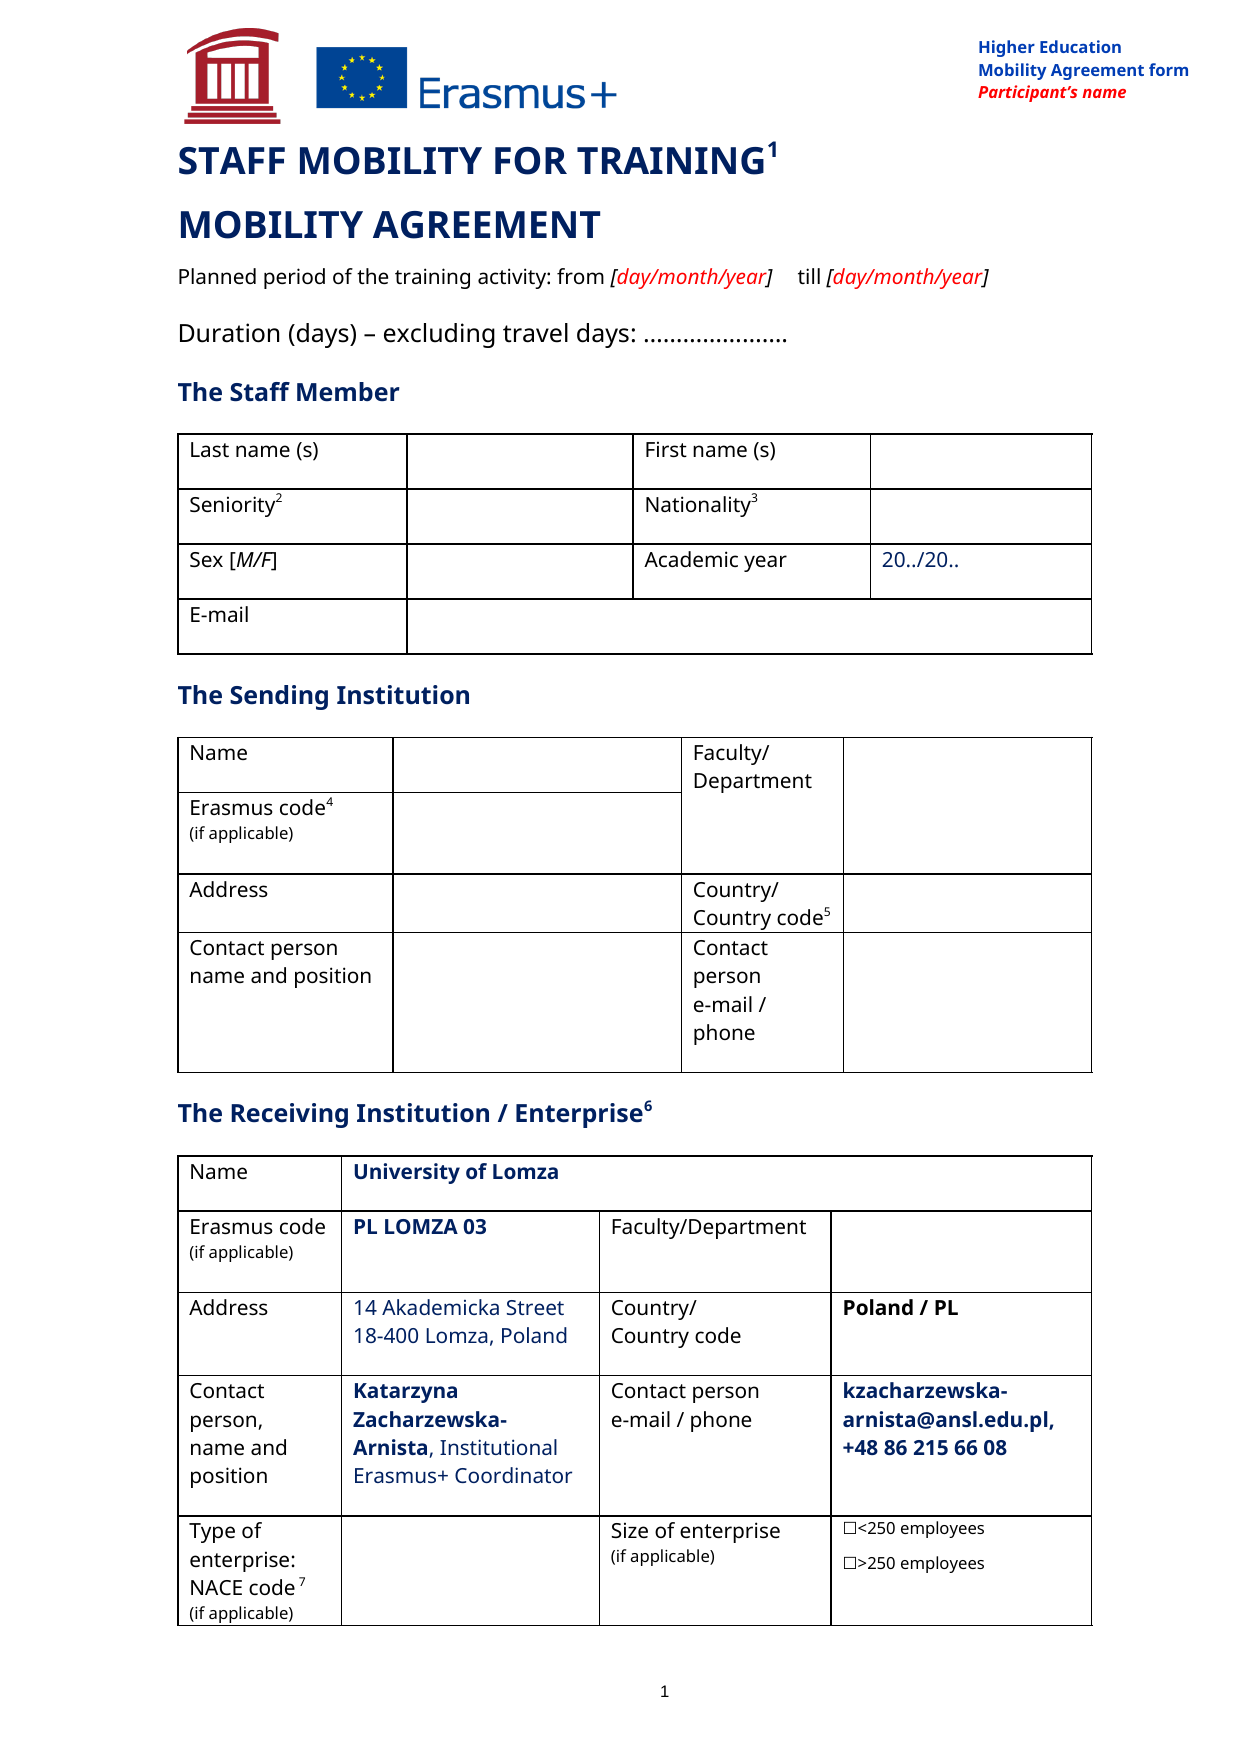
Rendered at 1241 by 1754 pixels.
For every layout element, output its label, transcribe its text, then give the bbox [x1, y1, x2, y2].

table_cell Contact person e-mail / phone [600, 1376, 830, 1515]
table_cell 20../20.. [871, 545, 1091, 598]
table_cell Katarzyna Zacharzewska-Arnista, Institutional Erasmus+ Coordinator [342, 1376, 599, 1515]
table_header Name [179, 738, 392, 792]
table_cell Poland / PL [832, 1293, 1091, 1375]
table_cell Contact person e-mail / phone [682, 933, 843, 1072]
text Planned period of the training activity: from [day/month/year] till [day/month/year] [177, 262, 1092, 290]
table_header [394, 738, 681, 792]
table_cell [394, 875, 681, 932]
table_header [408, 435, 632, 488]
table_cell Erasmus code (if applicable) [179, 1212, 341, 1291]
table_cell PL LOMZA 03 [342, 1212, 599, 1291]
table_cell Seniority [179, 490, 406, 543]
table_cell Erasmus code (if applicable) [179, 793, 392, 873]
table_cell [394, 933, 681, 1072]
picture [184, 28, 282, 124]
text MOBILITY AGREEMENT [177, 198, 1196, 249]
table_cell Faculty/Department [600, 1212, 830, 1291]
table_cell Contact person name and position [179, 933, 392, 1072]
table_cell 14 Akademicka Street 18-400 Lomza, Poland [342, 1293, 599, 1375]
text Duration (days) – excluding travel days: …………………. [177, 315, 1196, 349]
table_cell [408, 490, 632, 543]
table_cell [844, 933, 1091, 1072]
table_header Last name (s) [179, 435, 406, 488]
table_cell E-mail [179, 600, 406, 653]
table_cell Country/ Country code [682, 875, 843, 932]
table_header [844, 738, 1091, 873]
table_cell [844, 875, 1091, 932]
table_cell Address [179, 875, 392, 932]
table_cell Country/ Country code [600, 1293, 830, 1375]
table_header University of Lomza [342, 1157, 1091, 1210]
table_header First name (s) [634, 435, 870, 488]
text The Staff Member [177, 374, 1196, 408]
table_cell Type of enterprise: NACE code (if applicable) [179, 1517, 341, 1625]
table_cell [408, 545, 632, 598]
table_cell Contact person, name and position [179, 1376, 341, 1515]
table_cell [342, 1517, 599, 1625]
table_cell Nationality [634, 490, 870, 543]
text STAFF MOBILITY FOR TRAINING [177, 135, 1092, 186]
table_cell [394, 793, 681, 873]
table_header Name [179, 1157, 341, 1210]
table_cell Academic year [634, 545, 870, 598]
table_cell ☐<250 employees ☐>250 employees [832, 1517, 1091, 1625]
table_header [871, 435, 1091, 488]
table_cell [832, 1212, 1091, 1291]
table_cell kzacharzewska-arnista@ansl.edu.pl, +48 86 215 66 08 [832, 1376, 1091, 1515]
text The Receiving Institution / Enterprise [177, 1096, 1196, 1130]
table_cell Sex [M/F] [179, 545, 406, 598]
table_header Faculty/ Department [682, 738, 843, 873]
table_cell Address [179, 1293, 341, 1375]
table_cell Size of enterprise (if applicable) [600, 1517, 830, 1625]
picture [316, 47, 617, 109]
text The Sending Institution [177, 678, 1196, 712]
table_cell [871, 490, 1091, 543]
table_cell [408, 600, 1091, 653]
